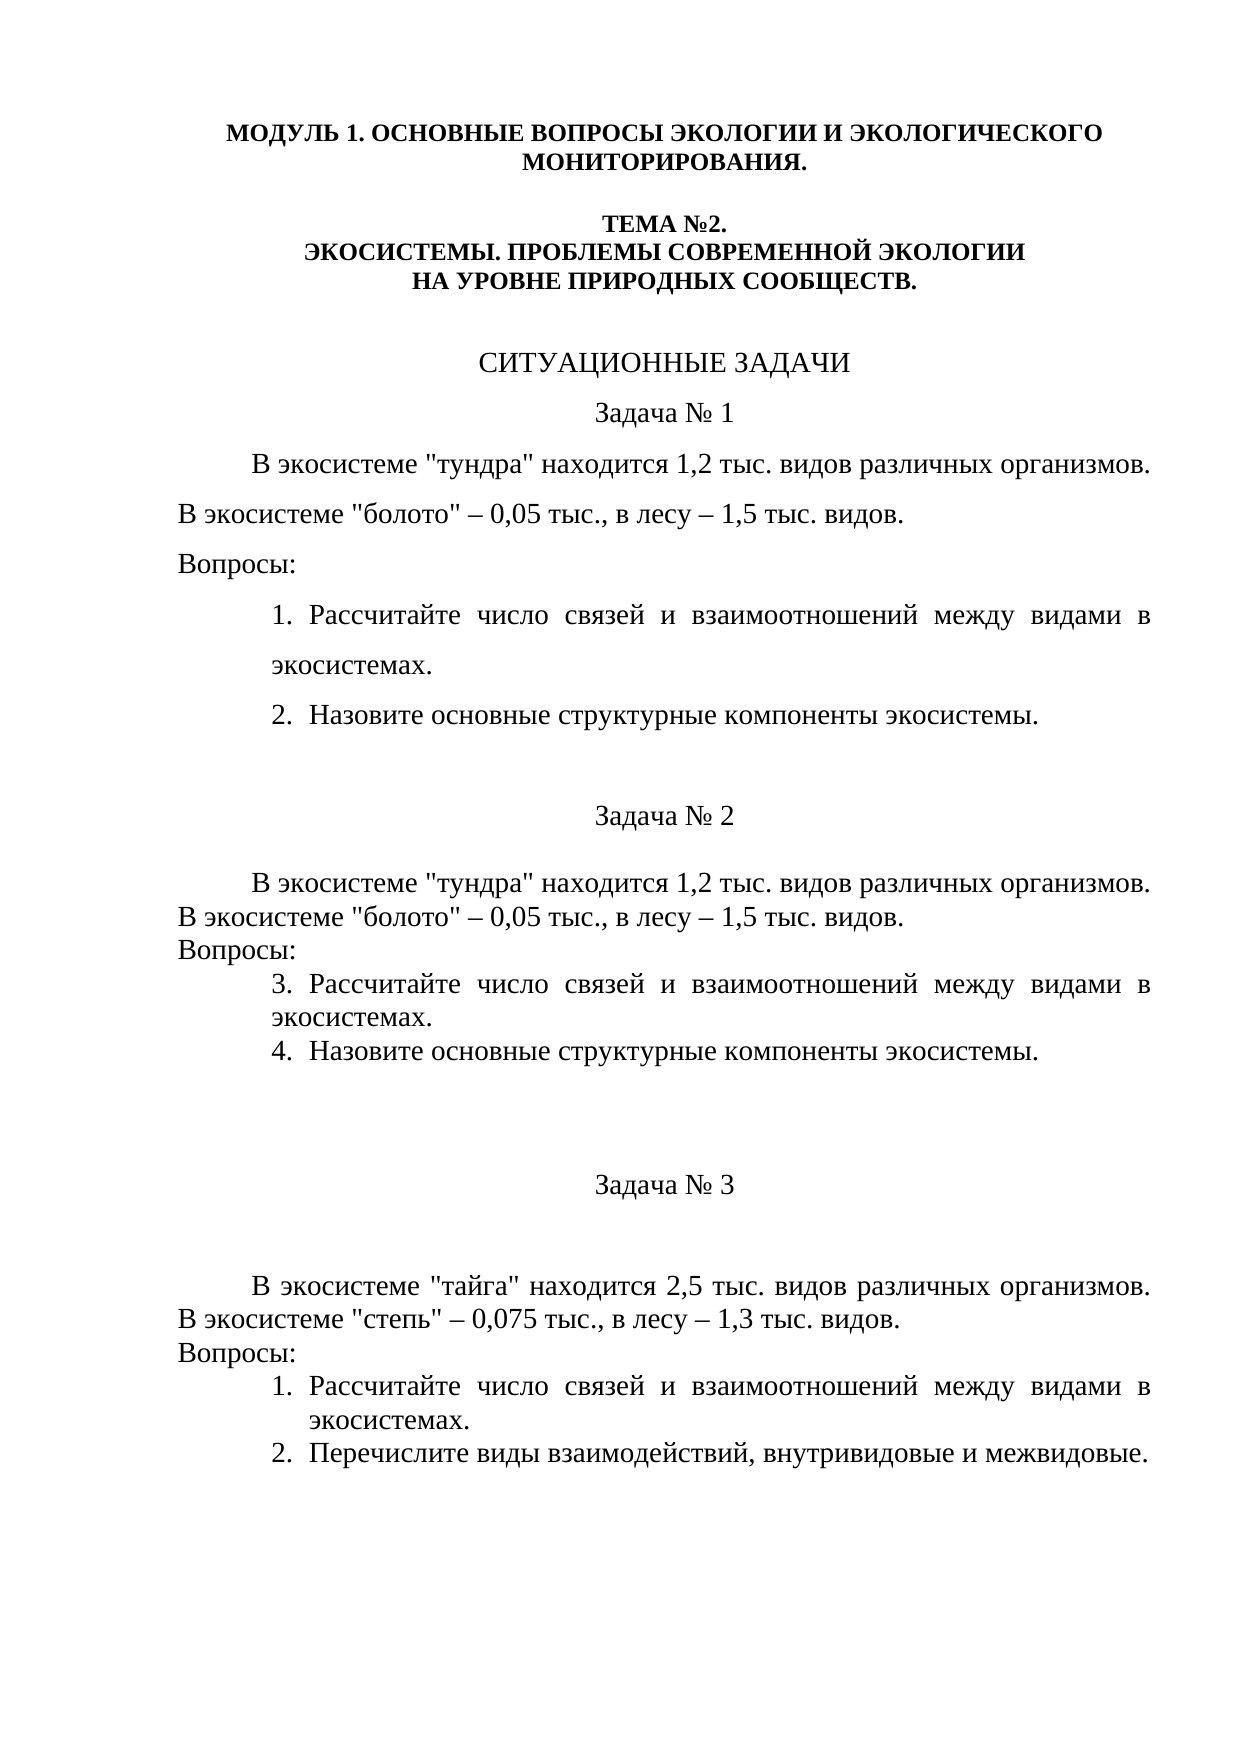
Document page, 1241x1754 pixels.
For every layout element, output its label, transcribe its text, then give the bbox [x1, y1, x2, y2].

list Назовите основные структурные компоненты экосистемы. [271, 1033, 1152, 1066]
list Перечислите виды взаимодействий, внутривидовые и межвидовые. [271, 1435, 1152, 1469]
text МОДУЛЬ 1. ОСНОВНЫЕ ВОПРОСЫ ЭКОЛОГИИ И ЭКОЛОГИЧЕСКОГО МОНИТОРИРОВАНИЯ. [177, 118, 1152, 176]
text Задача № 2 [177, 798, 1152, 832]
text Задача № 3 [177, 1167, 1152, 1201]
text В экосистеме "тайга" находится 2,5 тыс. видов различных организмов. В экосистеме "степь" – 0,075 тыс., в лесу – 1,3 тыс. видов. [177, 1268, 1152, 1335]
text Вопросы: [177, 546, 1152, 580]
text В экосистеме "тундра" находится 1,2 тыс. видов различных организмов. В экосистеме "болото" – 0,05 тыс., в лесу – 1,5 тыс. видов. [177, 446, 1152, 530]
text Задача № 1 [177, 396, 1152, 429]
list Назовите основные структурные компоненты экосистемы. [271, 697, 1152, 731]
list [271, 1368, 1152, 1435]
text НА УРОВНЕ ПРИРОДНЫХ CООБЩЕСТВ. [177, 266, 1152, 295]
list Рассчитайте число связей и взаимоотношений между видами в экосистемах. [271, 597, 1152, 681]
text Вопросы: [177, 932, 1152, 966]
text Вопросы: [177, 1335, 1152, 1368]
text В экосистеме "тундра" находится 1,2 тыс. видов различных организмов. В экосистеме "болото" – 0,05 тыс., в лесу – 1,5 тыс. видов. [177, 865, 1152, 932]
text СИТУАЦИОННЫЕ ЗАДАЧИ [177, 345, 1152, 379]
text ТЕМА №2. [177, 209, 1152, 237]
list Рассчитайте число связей и взаимоотношений между видами в экосистемах. [271, 966, 1152, 1033]
text ЭКОСИСТЕМЫ. ПРОБЛЕМЫ СОВРЕМЕННОЙ ЭКОЛОГИИ [177, 237, 1152, 266]
